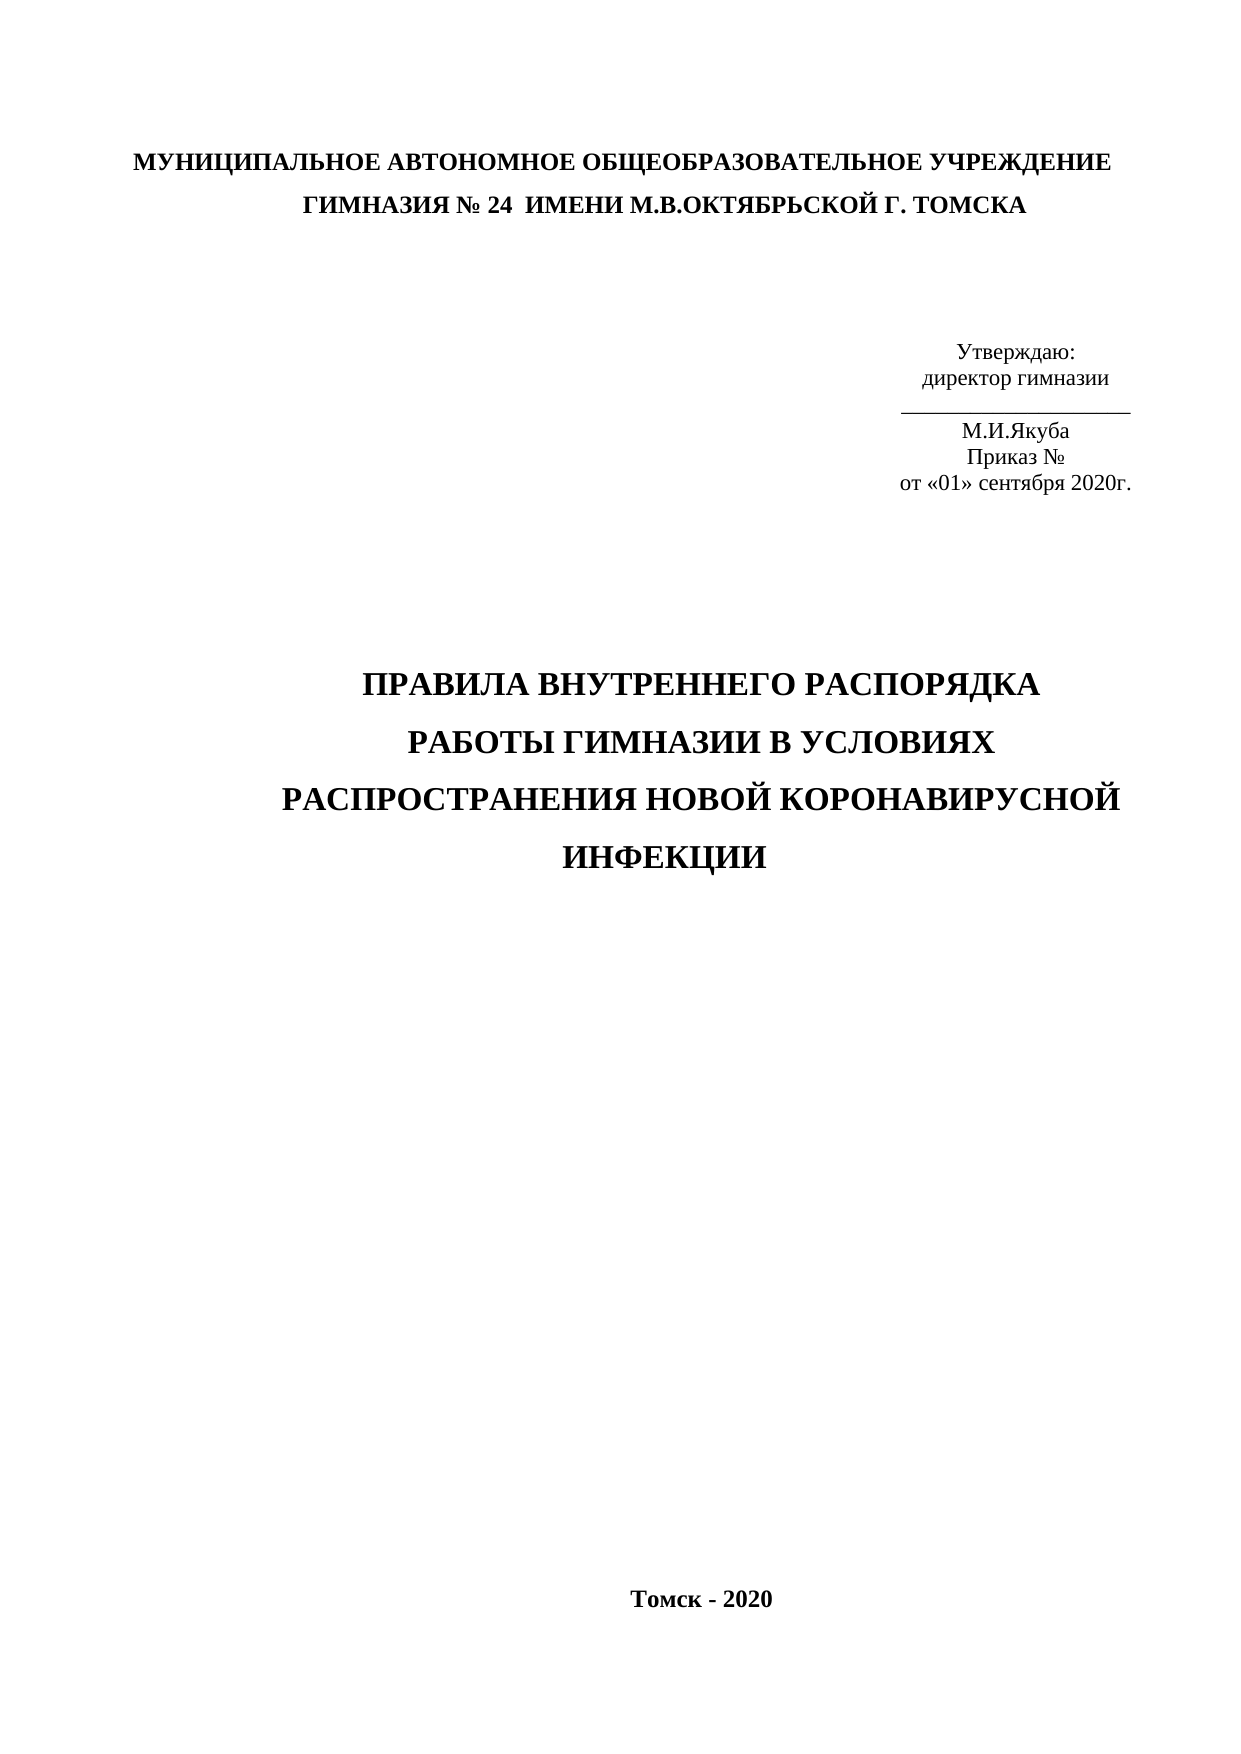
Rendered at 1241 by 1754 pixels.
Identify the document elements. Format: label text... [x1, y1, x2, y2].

text гимназия № 24 ИМЕНИ М.В.ОКТяБРЬСКОЙ г. Томска [177, 190, 1152, 219]
text РАБОТЫ ГИМНАЗИИ В УСЛОВИЯХ [177, 722, 1152, 760]
text Томск - 2020 [177, 1584, 1152, 1613]
text РАСПРОСТРАНЕНИЯ НОВОЙ КОРОНАВИРУСНОЙ ИНФЕКЦИИ [177, 779, 1152, 875]
text ПРАВИЛА ВНУТРЕННЕГО РАСПОРЯДКА [177, 664, 1152, 703]
text Муниципальное АВТОНОМНОЕ общеобразовательное учреждение [133, 147, 1152, 176]
